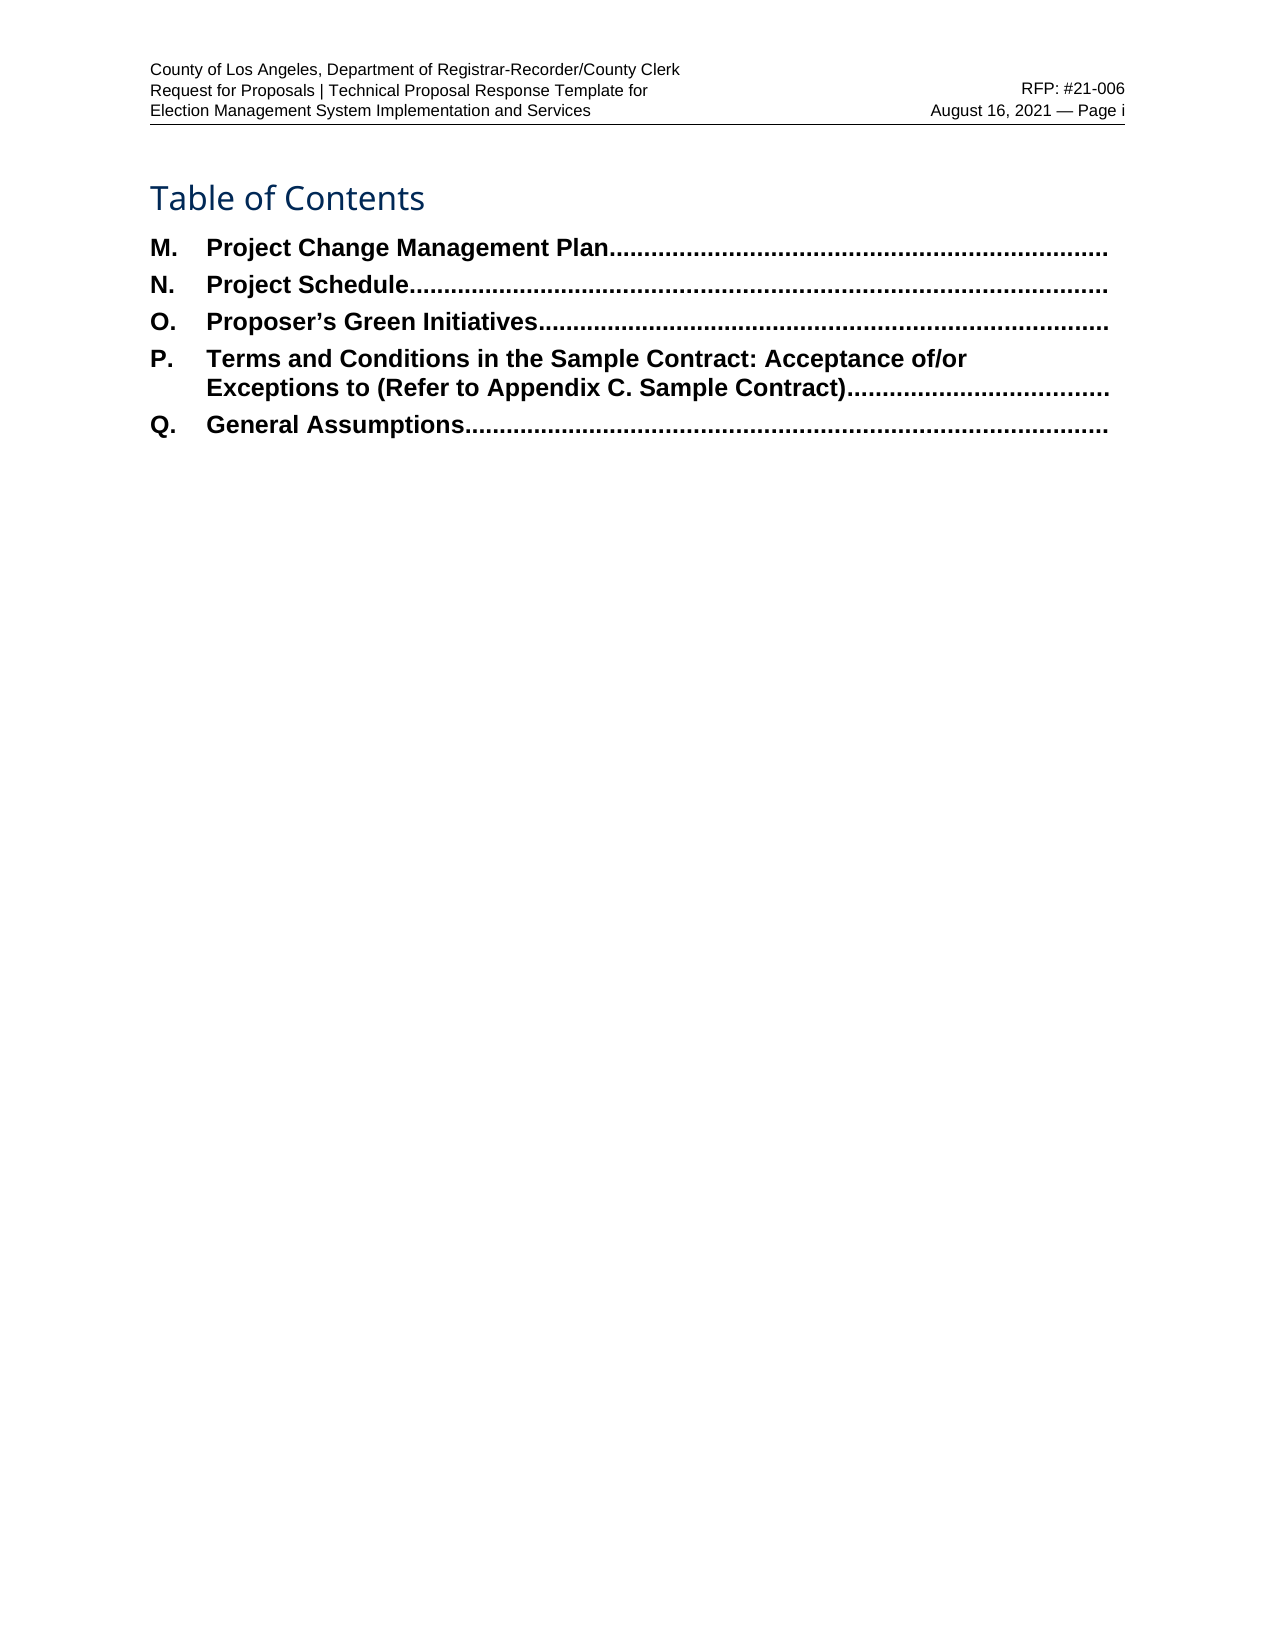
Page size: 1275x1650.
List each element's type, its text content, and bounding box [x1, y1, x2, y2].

text P. Terms and Conditions in the Sample Contract: Acceptance of/or Exceptions to (Refer to Appendix C. Sample Contract) 4 [150, 344, 1050, 402]
title Table of Contents [150, 175, 1125, 220]
text O. Proposer’s Green Initiatives 3 [150, 307, 1050, 336]
text Q. General Assumptions 5 [150, 410, 1050, 439]
text M. Project Change Management Plan 1 [150, 233, 1050, 262]
text N. Project Schedule 2 [150, 270, 1050, 299]
